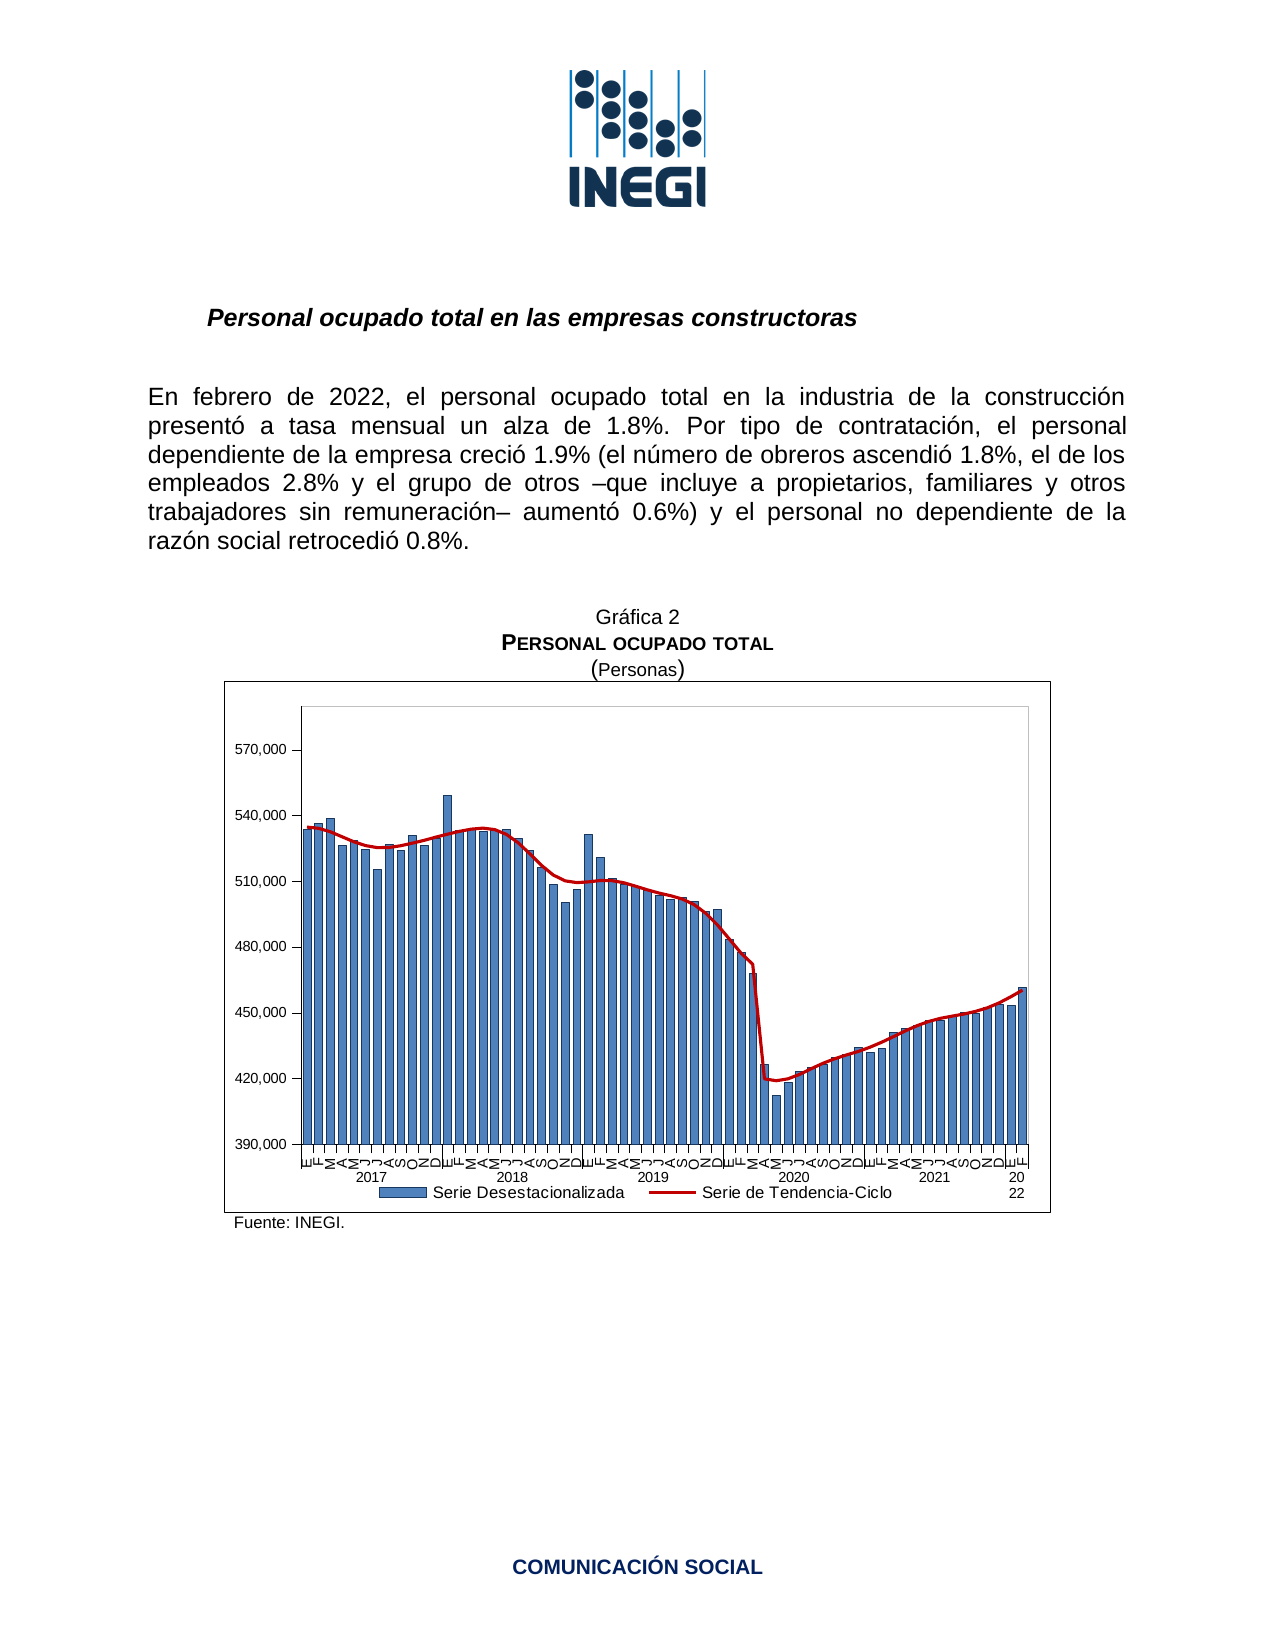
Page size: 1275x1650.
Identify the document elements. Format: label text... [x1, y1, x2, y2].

text En febrero de 2022, el personal ocupado total en la industria de la construcción presentó a tasa mensual un alza de 1.8%. Por tipo de contratación, el personal dependiente de la empresa creció 1.9% (el número de obreros ascendió 1.8%, el de los empleados 2.8% y el grupo de otros –que incluye a propietarios, familiares y otros trabajadores sin remuneración– aumentó 0.6%) y el personal no dependiente de la razón social retrocedió 0.8%. [148, 382, 1127, 554]
text Gráfica 2 [148, 604, 1127, 628]
text Fuente: INEGI. [234, 1213, 1127, 1232]
picture [569, 70, 706, 207]
text Personal ocupado total [148, 628, 1127, 655]
text Personal ocupado total en las empresas constructoras [207, 303, 1068, 332]
text (Personas) [148, 655, 1127, 681]
